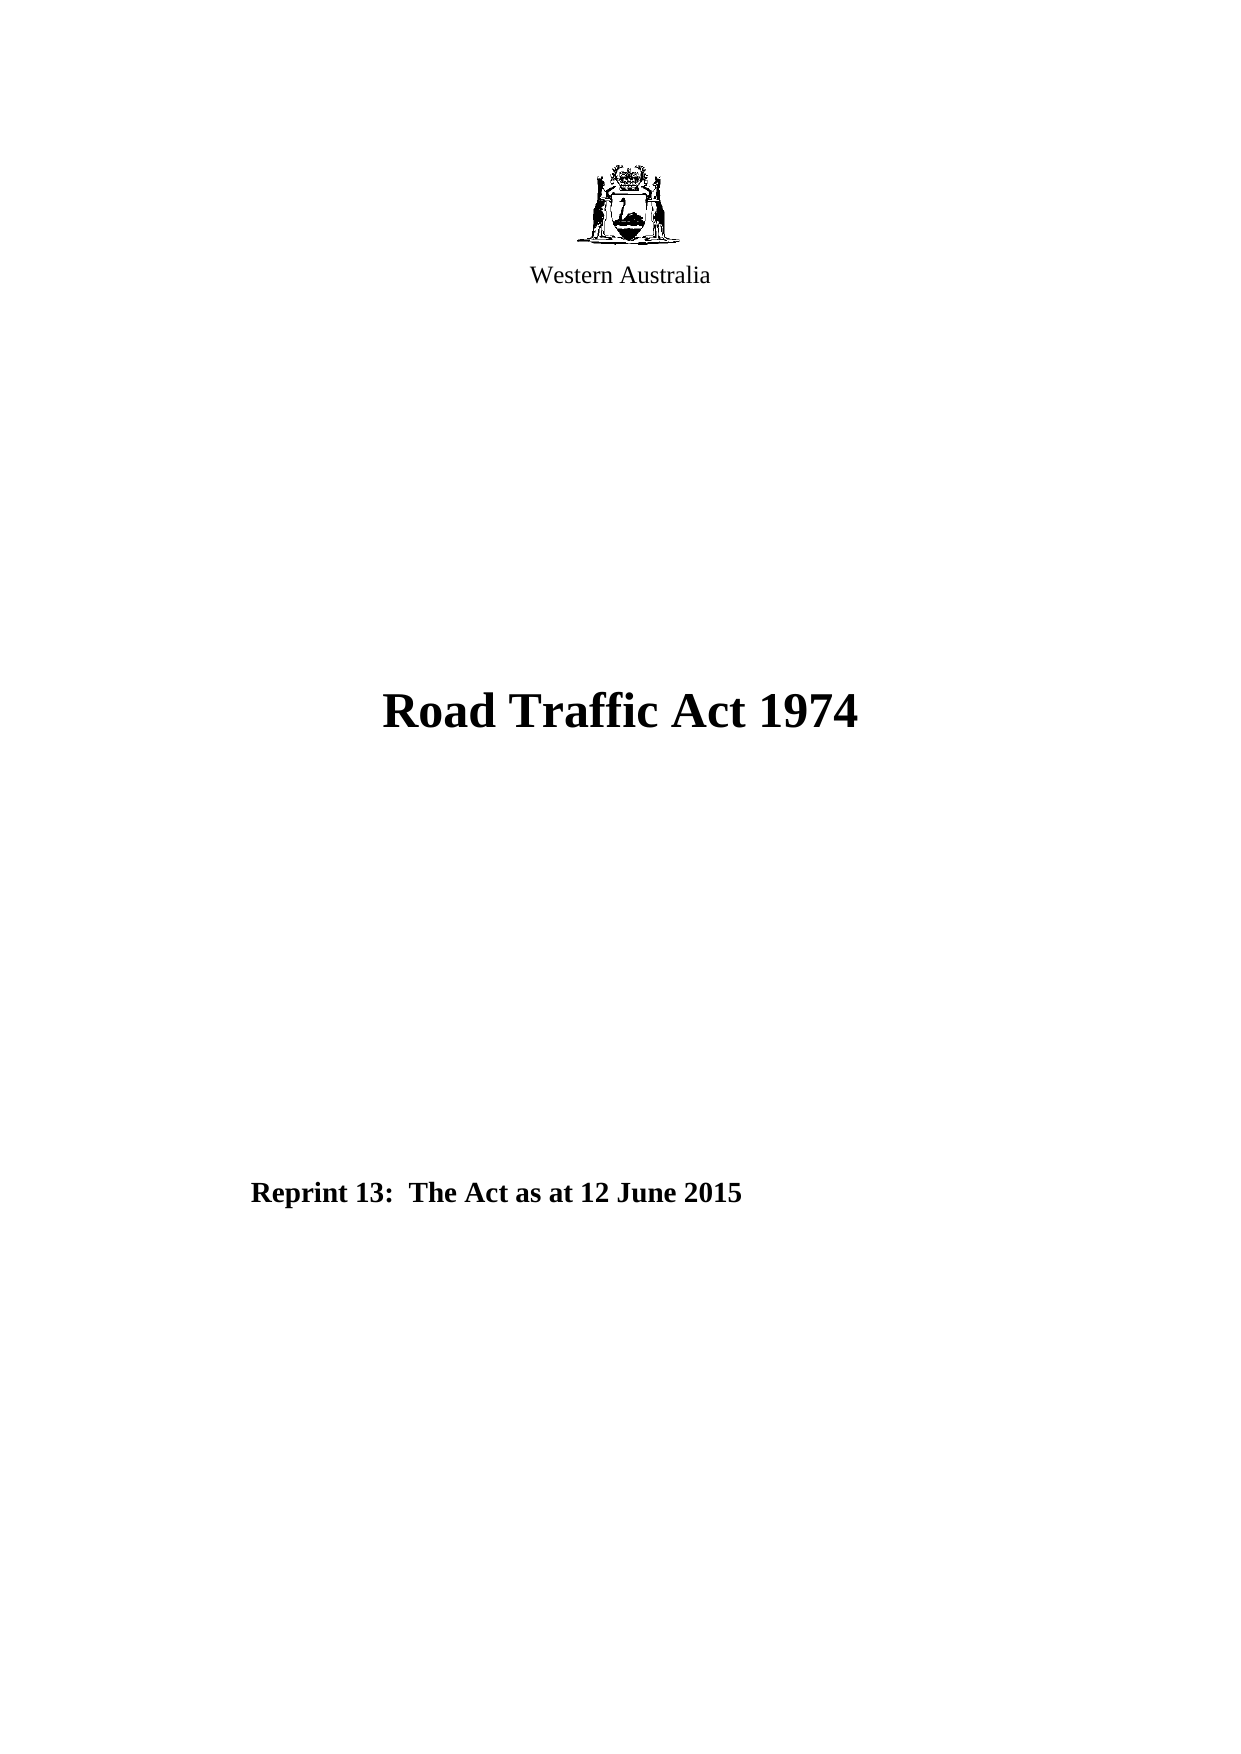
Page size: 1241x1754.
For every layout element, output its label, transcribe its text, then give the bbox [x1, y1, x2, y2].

text Western Australia [251, 260, 990, 289]
text Reprint 13: The Act as at 12 June 2015 [251, 1175, 990, 1209]
picture [576, 163, 680, 246]
text Road Traffic Act 1974 [251, 680, 990, 738]
